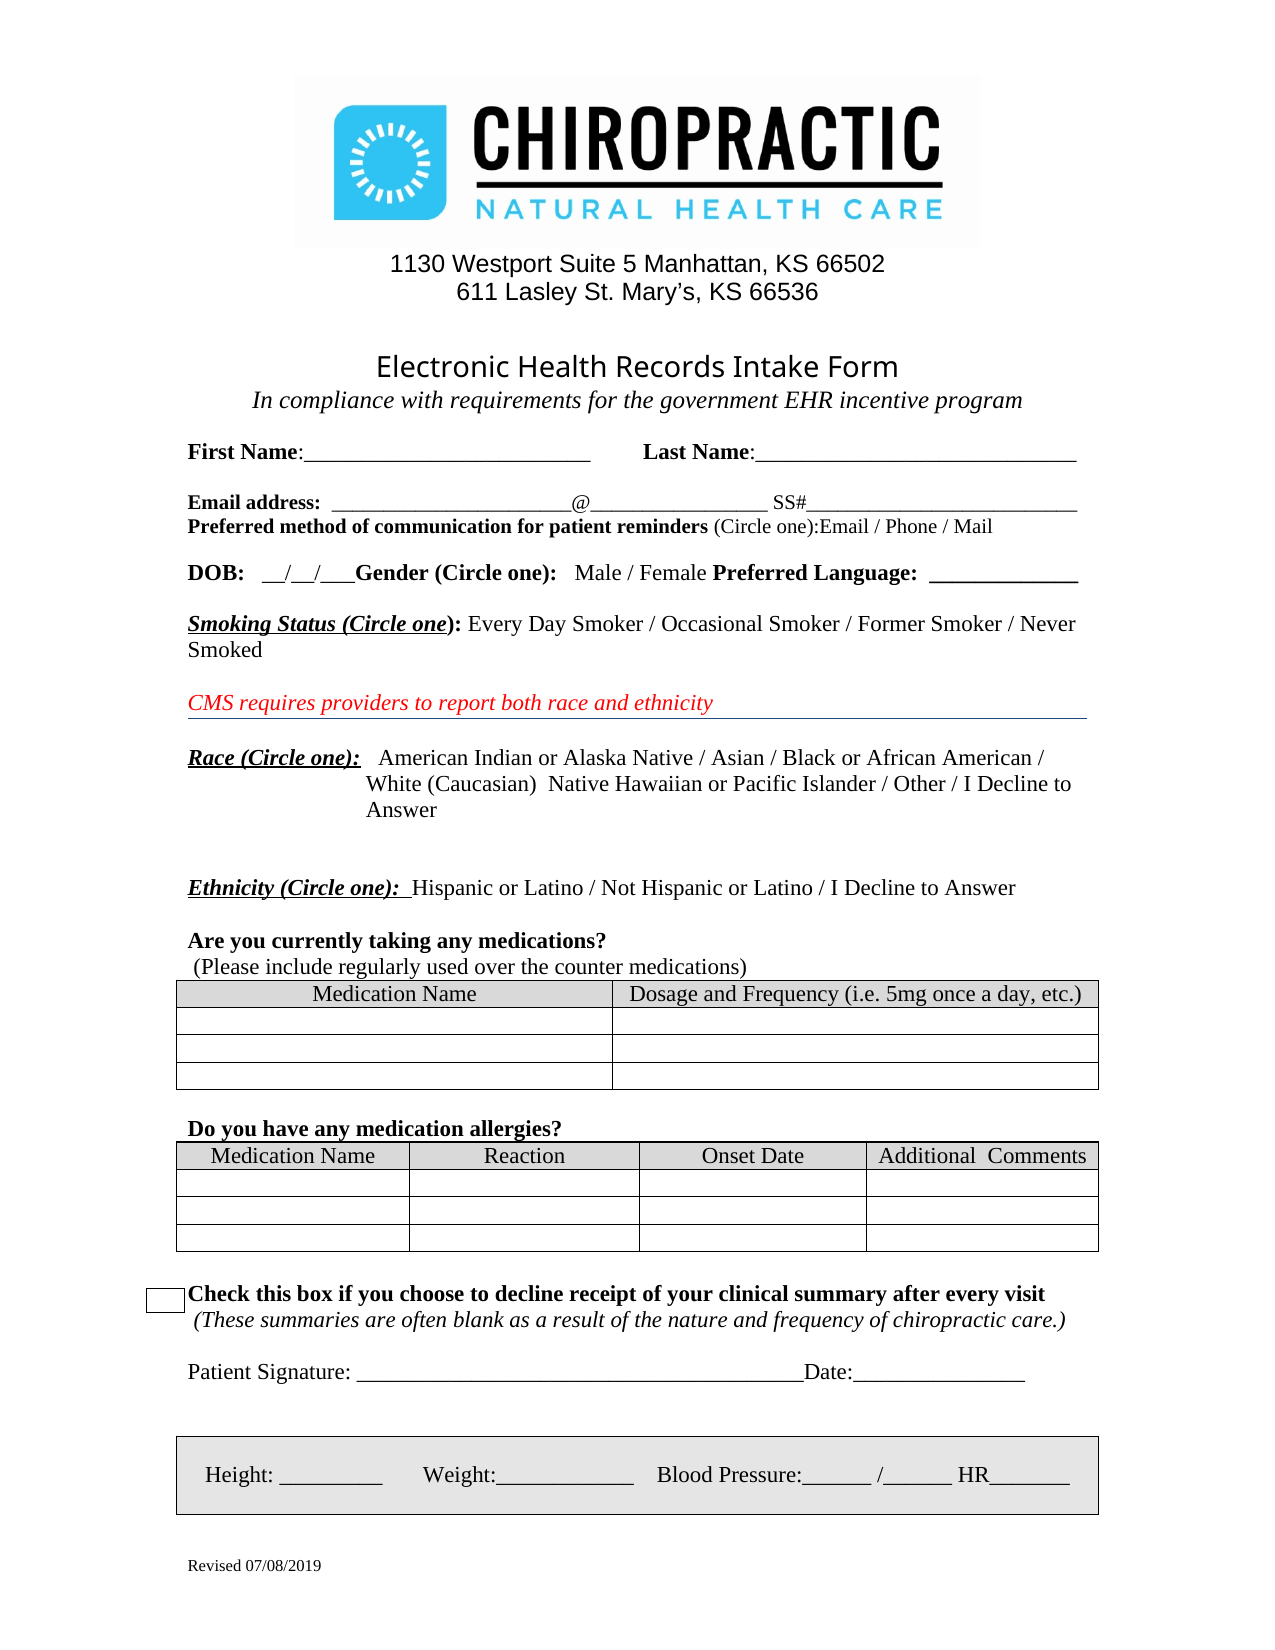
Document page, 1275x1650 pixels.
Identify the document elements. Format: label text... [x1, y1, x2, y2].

text (Please include regularly used over the counter medications) [187, 953, 1087, 979]
table_cell [177, 1170, 409, 1196]
table_header Reaction [410, 1143, 639, 1169]
text In compliance with requirements for the government EHR incentive program [187, 386, 1087, 414]
table_cell [867, 1197, 1098, 1224]
text 611 Lasley St. Mary’s, KS 66536 [187, 277, 1087, 306]
text Are you currently taking any medications? [187, 927, 1087, 953]
text Email address: _______________________@_________________ SS#__________________________ [187, 490, 1087, 514]
text Check this box if you choose to decline receipt of your clinical summary after every visit [187, 1280, 1087, 1306]
table_cell [640, 1170, 866, 1196]
text DOB: __/__/___Gender (Circle one): Male / Female Preferred Language: _____________ [187, 559, 1087, 585]
table_cell [177, 1197, 409, 1224]
text Ethnicity (Circle one): Hispanic or Latino / Not Hispanic or Latino / I Decline to Answer [187, 874, 1087, 900]
table_cell [613, 1063, 1098, 1089]
picture [294, 75, 981, 249]
table_cell [640, 1197, 866, 1224]
table_header Height: _________ Weight:____________ Blood Pressure:______ /______ HR_______ [177, 1437, 1098, 1514]
table_cell [177, 1008, 612, 1034]
table_cell [177, 1225, 409, 1251]
title Electronic Health Records Intake Form [187, 346, 1087, 386]
table_header Additional Comments [867, 1143, 1098, 1169]
table_cell [867, 1225, 1098, 1251]
text Race (Circle one): American Indian or Alaska Native / Asian / Black or African American / White (Caucasian) Native Hawaiian or Pacific Islander / Other / I Decline to Answer [187, 744, 1087, 823]
table_header Medication Name [177, 981, 612, 1007]
table_cell [177, 1035, 612, 1062]
table_cell [867, 1170, 1098, 1196]
text Do you have any medication allergies? [187, 1115, 1087, 1141]
table_cell [177, 1063, 612, 1089]
table_header First Name:_________________________ [176, 438, 632, 490]
table_cell [410, 1170, 639, 1196]
table_header Last Name:____________________________ [632, 438, 1099, 490]
table_cell [410, 1225, 639, 1251]
table_header Onset Date [640, 1143, 866, 1169]
table_cell [613, 1035, 1098, 1062]
text Patient Signature: _______________________________________Date:_______________ [187, 1358, 1087, 1384]
table_header Medication Name [177, 1143, 409, 1169]
table_cell [410, 1197, 639, 1224]
text 1130 Westport Suite 5 Manhattan, KS 66502 [187, 249, 1087, 277]
table_header Dosage and Frequency (i.e. 5mg once a day, etc.) [613, 981, 1098, 1007]
text CMS requires providers to report both race and ethnicity [187, 689, 1087, 719]
table_cell [640, 1225, 866, 1251]
text Preferred method of communication for patient reminders (Circle one):Email / Phone / Mail [187, 514, 1069, 538]
table_cell [613, 1008, 1098, 1034]
text (These summaries are often blank as a result of the nature and frequency of chiropractic care.) [187, 1306, 1087, 1333]
text Smoking Status (Circle one): Every Day Smoker / Occasional Smoker / Former Smoker / Never Smoked [187, 610, 1087, 663]
